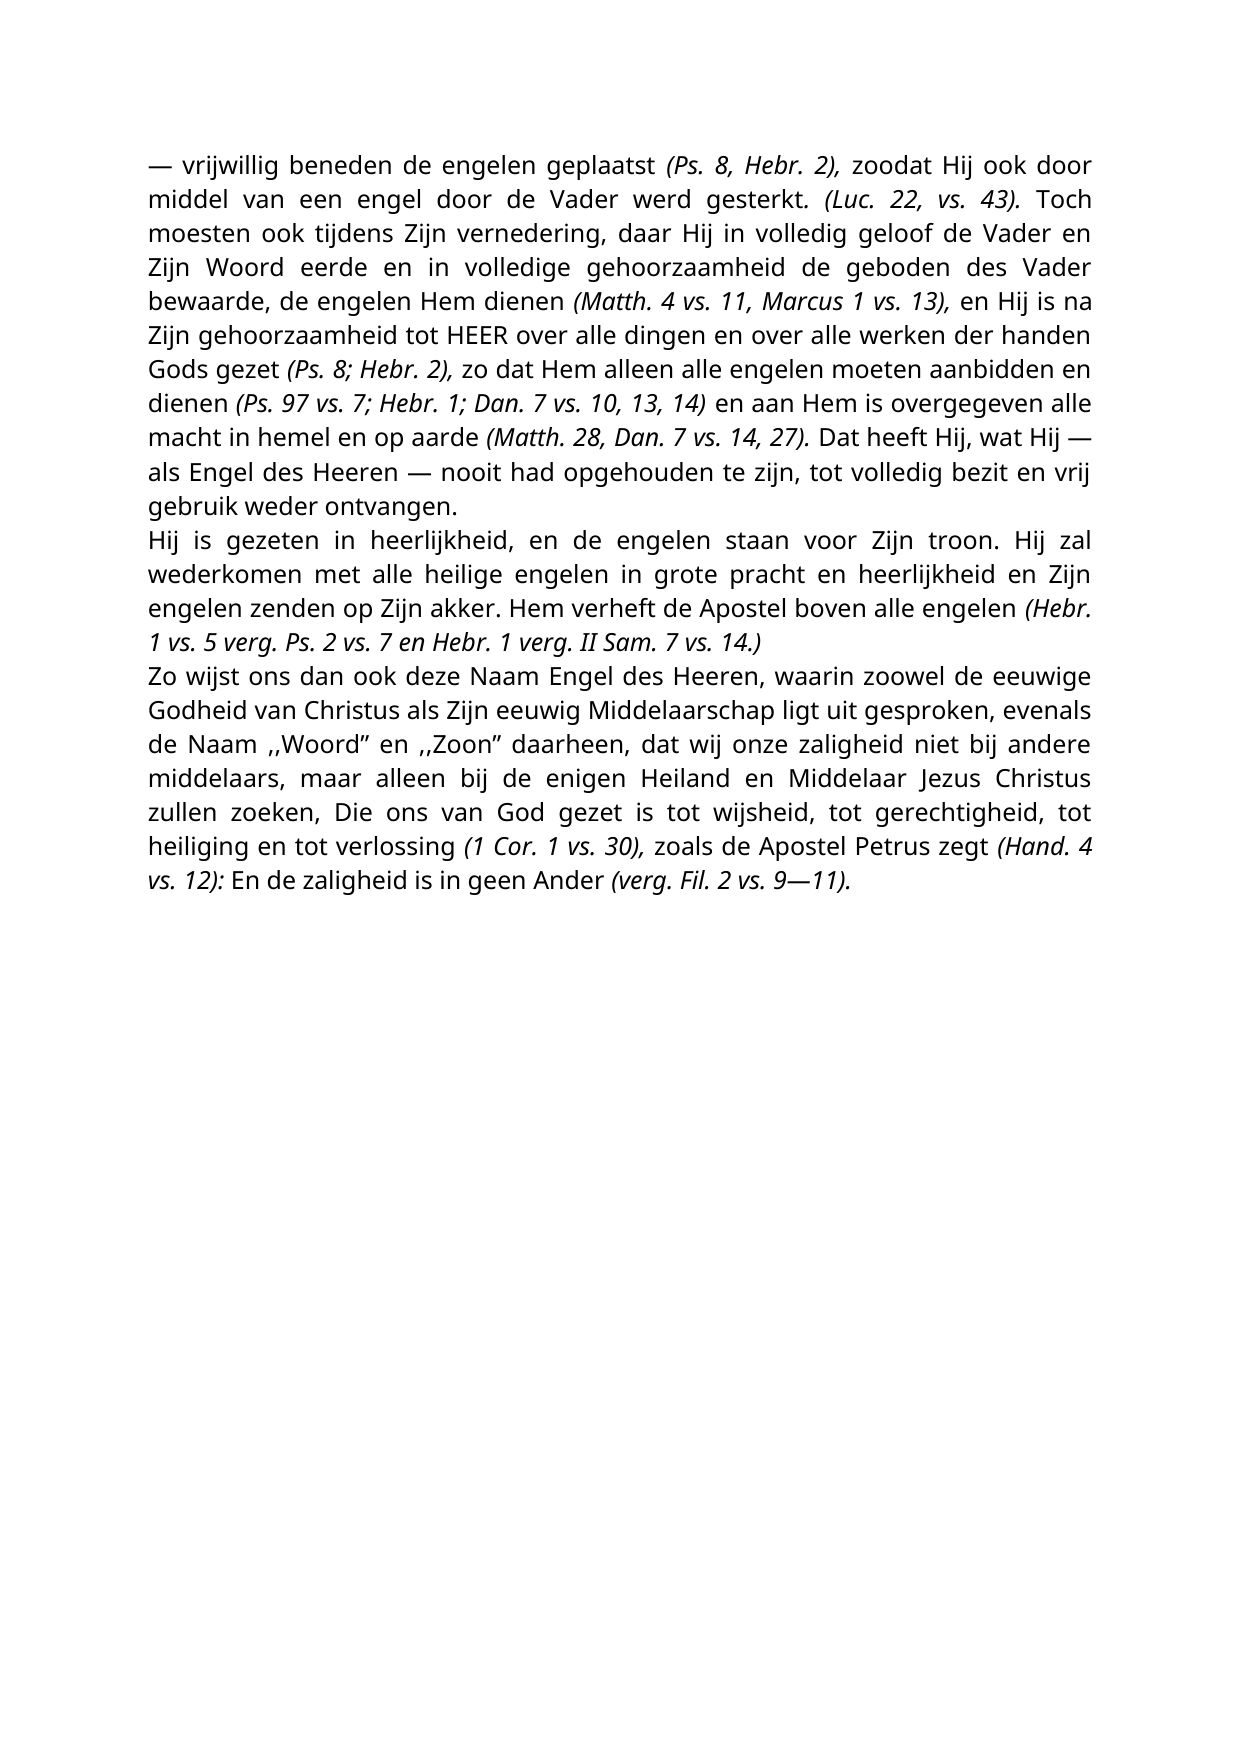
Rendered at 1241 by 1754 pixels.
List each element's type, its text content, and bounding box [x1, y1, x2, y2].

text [148, 148, 1093, 522]
text Hij is gezeten in heerlijkheid, en de engelen staan voor Zijn troon. Hij zal wederkomen met alle heilige engelen in grote pracht en heerlijkheid en Zijn engelen zenden op Zijn akker. Hem verheft de Apostel boven alle engelen (Hebr. 1 vs. 5 verg. Ps. 2 vs. 7 en Hebr. 1 verg. II Sam. 7 vs. 14.) [148, 522, 1093, 658]
text Zo wijst ons dan ook deze Naam Engel des Heeren, waarin zoowel de eeuwige Godheid van Christus als Zijn eeuwig Middelaarschap ligt uit gesproken, evenals de Naam ,,Woord” en ,,Zoon” daarheen, dat wij onze zaligheid niet bij andere middelaars, maar alleen bij de enigen Heiland en Middelaar Jezus Christus zullen zoeken, Die ons van God gezet is tot wijsheid, tot gerechtigheid, tot heiliging en tot verlossing (1 Cor. 1 vs. 30), zoals de Apostel Petrus zegt (Hand. 4 vs. 12): En de zaligheid is in geen Ander (verg. Fil. 2 vs. 9—11). [148, 658, 1093, 897]
